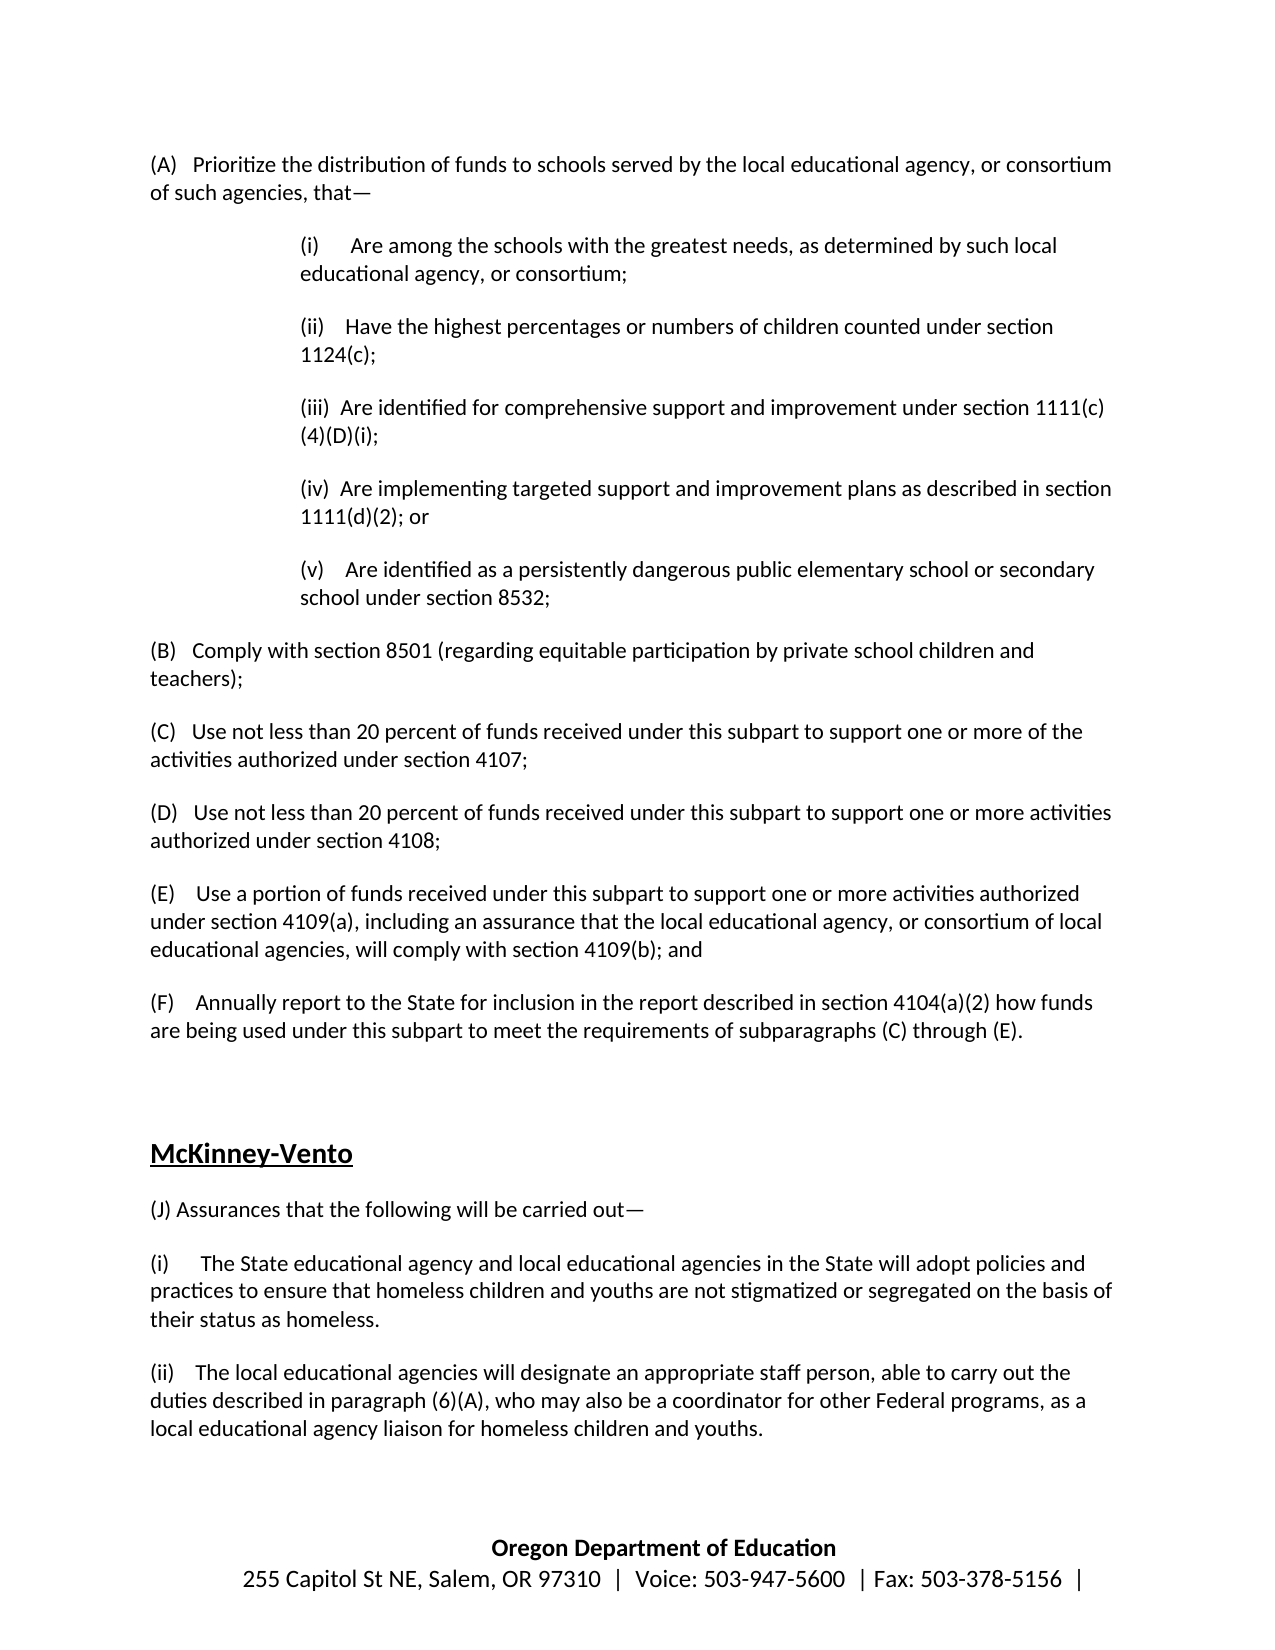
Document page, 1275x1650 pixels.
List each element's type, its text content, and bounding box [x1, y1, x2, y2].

text (E) Use a portion of funds received under this subpart to support one or more activities authorized under section 4109(a), including an assurance that the local educational agency, or consortium of local educational agencies, will comply with section 4109(b); and [150, 879, 1125, 963]
text (ii) Have the highest percentages or numbers of children counted under section 1124(c); [300, 312, 1125, 368]
text (D) Use not less than 20 percent of funds received under this subpart to support one or more activities authorized under section 4108; [150, 798, 1125, 854]
subtitle McKinney-Vento [150, 1135, 1125, 1171]
text (J) Assurances that the following will be carried out— [150, 1196, 1125, 1224]
text (A) Prioritize the distribution of funds to schools served by the local educational agency, or consortium of such agencies, that— [150, 150, 1125, 206]
text (F) Annually report to the State for inclusion in the report described in section 4104(a)(2) how funds are being used under this subpart to meet the requirements of subparagraphs (C) through (E). [150, 988, 1125, 1044]
text (v) Are identified as a persistently dangerous public elementary school or secondary school under section 8532; [300, 555, 1125, 611]
text (iii) Are identified for comprehensive support and improvement under section 1111(c)(4)(D)(i); [300, 393, 1125, 449]
text (i) The State educational agency and local educational agencies in the State will adopt policies and practices to ensure that homeless children and youths are not stigmatized or segregated on the basis of their status as homeless. [150, 1249, 1125, 1333]
text (iv) Are implementing targeted support and improvement plans as described in section 1111(d)(2); or [300, 474, 1125, 530]
text (B) Comply with section 8501 (regarding equitable participation by private school children and teachers); [150, 636, 1125, 692]
text (i) Are among the schools with the greatest needs, as determined by such local educational agency, or consortium; [300, 231, 1125, 287]
text (ii) The local educational agencies will designate an appropriate staff person, able to carry out the duties described in paragraph (6)(A), who may also be a coordinator for other Federal programs, as a local educational agency liaison for homeless children and youths. [150, 1358, 1125, 1442]
text (C) Use not less than 20 percent of funds received under this subpart to support one or more of the activities authorized under section 4107; [150, 717, 1125, 773]
